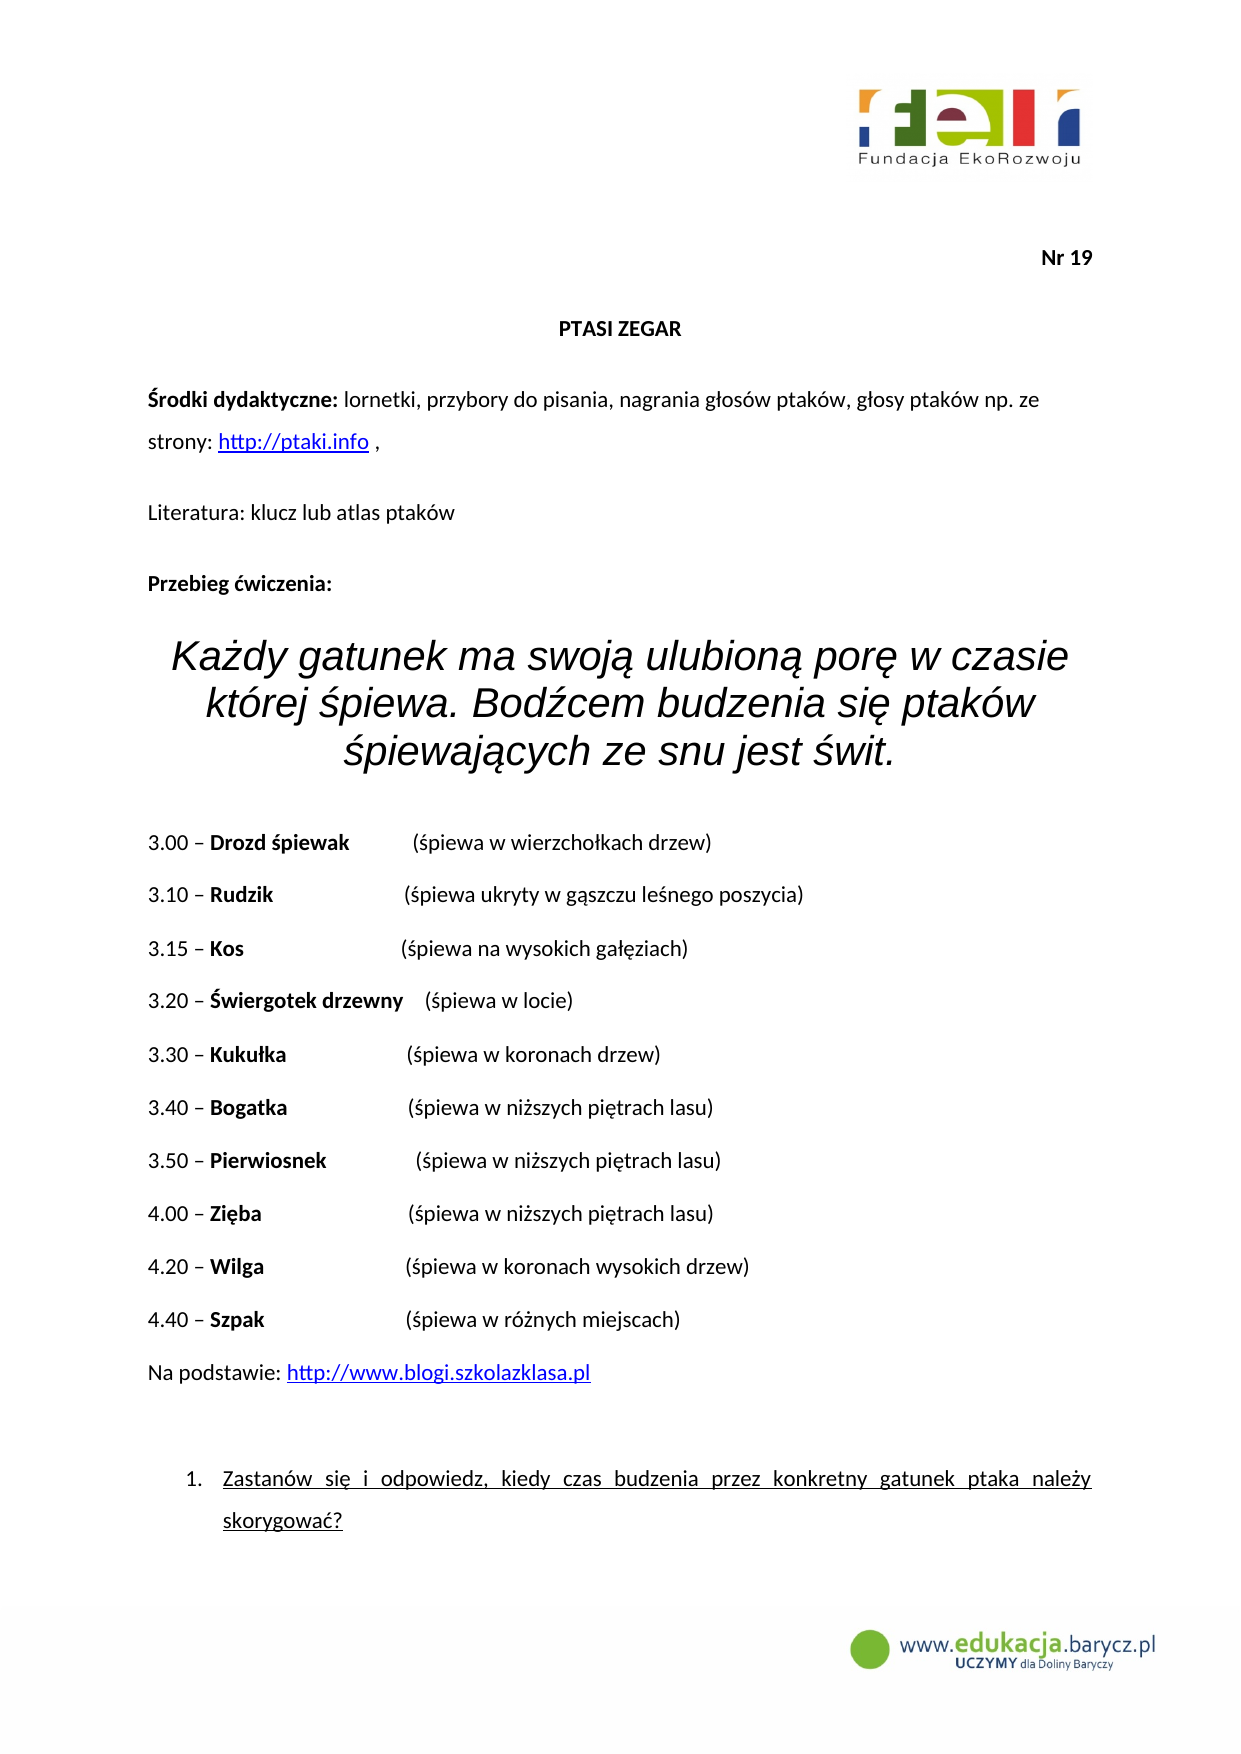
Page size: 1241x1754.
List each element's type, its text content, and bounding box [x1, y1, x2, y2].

picture [845, 73, 1093, 182]
text 3.50 – Pierwiosnek (śpiewa w niższych piętrach lasu) [148, 1146, 1093, 1174]
text 3.00 – Drozd śpiewak (śpiewa w wierzchołkach drzew) [148, 828, 1093, 856]
text 3.30 – Kukułka (śpiewa w koronach drzew) [148, 1040, 1093, 1068]
text Środki dydaktyczne: lornetki, przybory do pisania, nagrania głosów ptaków, głosy ptaków np. ze strony: http://ptaki.info , [148, 385, 1093, 455]
text Przebieg ćwiczenia: [148, 569, 1093, 597]
text 4.20 – Wilga (śpiewa w koronach wysokich drzew) [148, 1252, 1093, 1280]
text 3.15 – Kos (śpiewa na wysokich gałęziach) [148, 934, 1093, 962]
picture [0, 1606, 1241, 1754]
text 4.00 – Zięba (śpiewa w niższych piętrach lasu) [148, 1199, 1093, 1227]
text Nr 19 [148, 243, 1093, 271]
text 3.40 – Bogatka (śpiewa w niższych piętrach lasu) [148, 1093, 1093, 1121]
text PTASI ZEGAR [148, 314, 1093, 342]
text 4.40 – Szpak (śpiewa w różnych miejscach) [148, 1305, 1093, 1333]
text Każdy gatunek ma swoją ulubioną porę w czasie której śpiewa. Bodźcem budzenia się ptaków śpiewających ze snu jest świt. [148, 631, 1093, 774]
text 3.10 – Rudzik (śpiewa ukryty w gąszczu leśnego poszycia) [148, 881, 1093, 909]
text Na podstawie: http://www.blogi.szkolazklasa.pl [148, 1358, 1093, 1386]
text Literatura: klucz lub atlas ptaków [148, 498, 1093, 526]
text 3.20 – Świergotek drzewny (śpiewa w locie) [148, 987, 1093, 1015]
list Zastanów się i odpowiedz, kiedy czas budzenia przez konkretny gatunek ptaka należy skorygować? [185, 1464, 1093, 1534]
